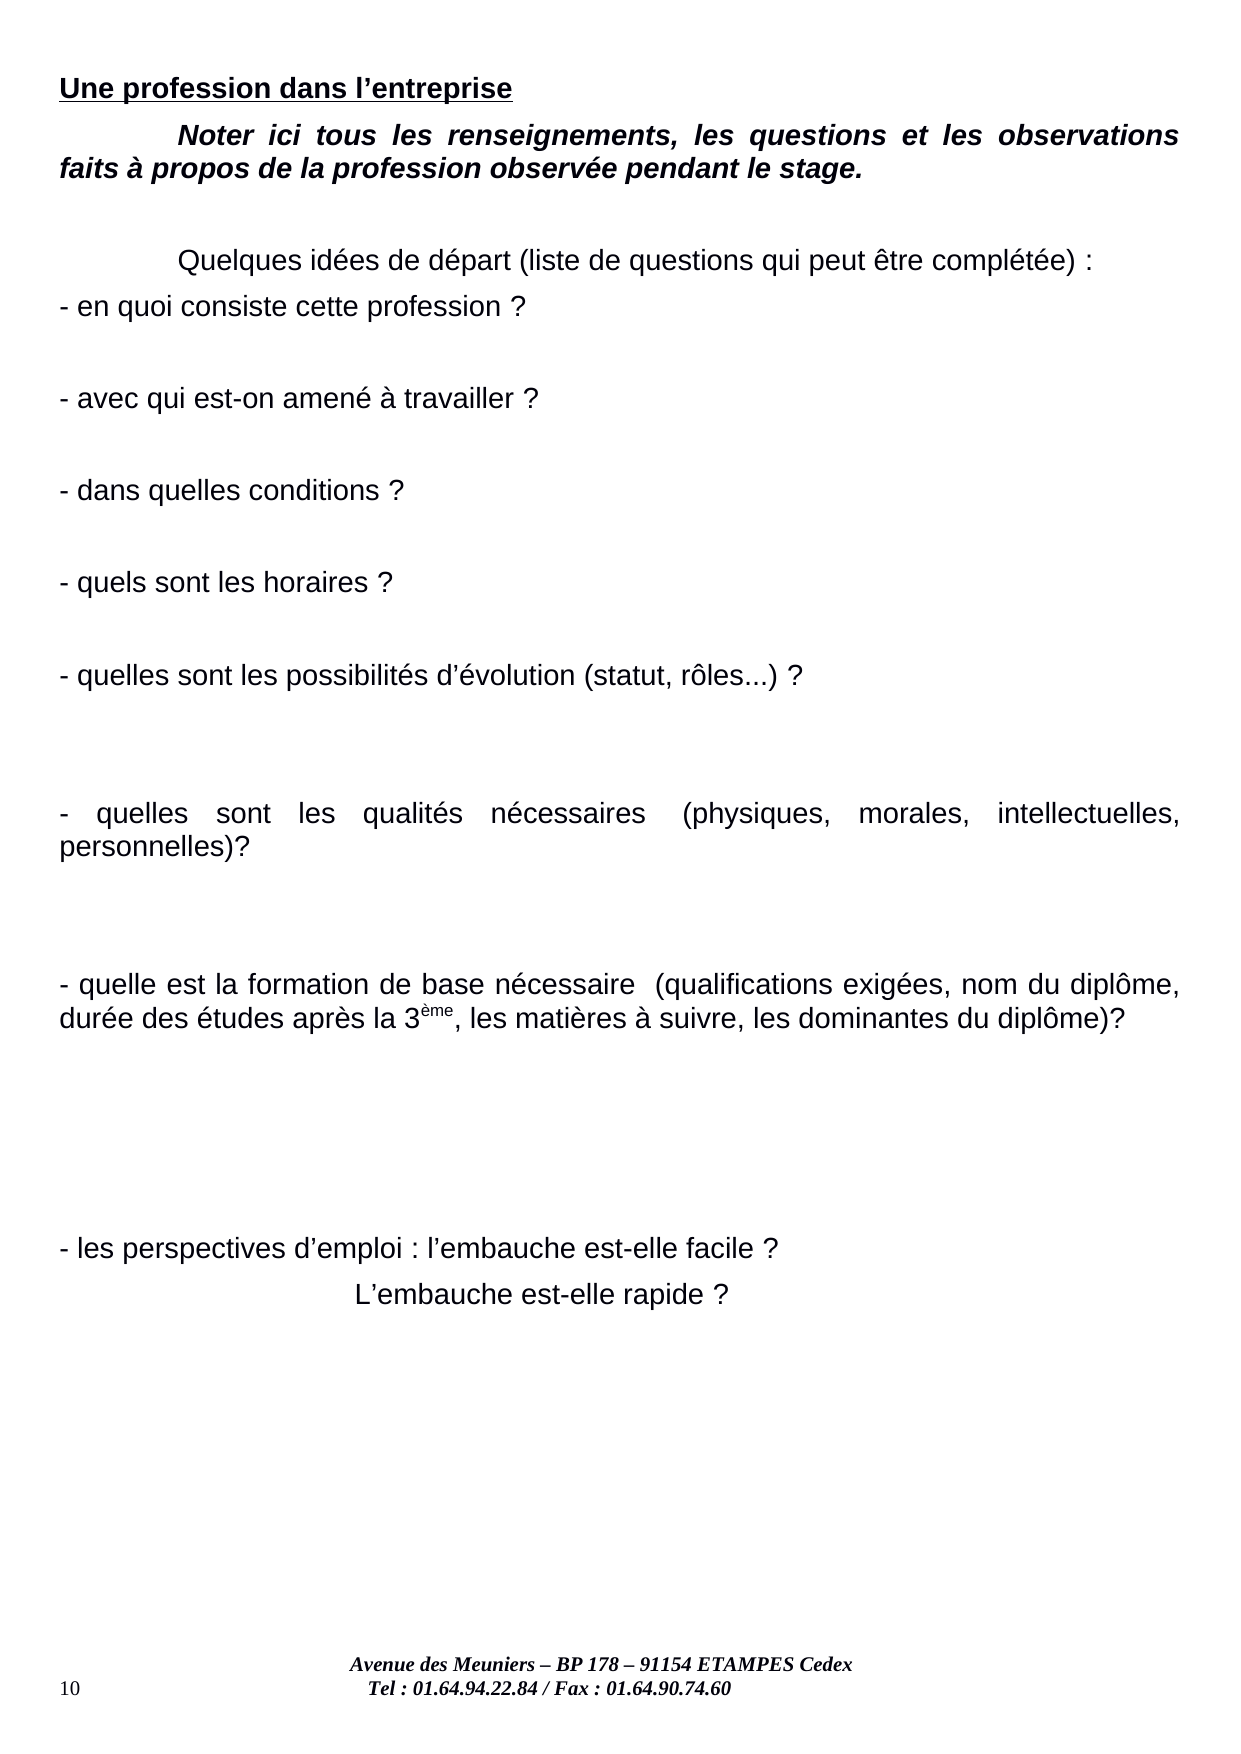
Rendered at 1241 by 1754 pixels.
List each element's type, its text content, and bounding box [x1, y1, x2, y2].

text Quelques idées de départ (liste de questions qui peut être complétée) : [59, 243, 1181, 277]
text - quelle est la formation de base nécessaire (qualifications exigées, nom du diplôme, durée des études après la 3ème, les matières à suivre, les dominantes du diplôme)? [59, 967, 1181, 1034]
text - quelles sont les possibilités d’évolution (statut, rôles...) ? [59, 658, 1181, 691]
text - quelles sont les qualités nécessaires (physiques, morales, intellectuelles, personnelles)? [59, 796, 1181, 863]
text Une profession dans l’entreprise [59, 72, 1181, 105]
text - les perspectives d’emploi : l’embauche est-elle facile ? [59, 1231, 1181, 1265]
text Noter ici tous les renseignements, les questions et les observations faits à propos de la profession observée pendant le stage. [59, 118, 1181, 185]
text L’embauche est-elle rapide ? [59, 1277, 1181, 1311]
text - quels sont les horaires ? [59, 566, 1181, 599]
text - avec qui est-on amené à travailler ? [59, 381, 1181, 415]
text - en quoi consiste cette profession ? [59, 289, 1181, 323]
text - dans quelles conditions ? [59, 473, 1181, 507]
